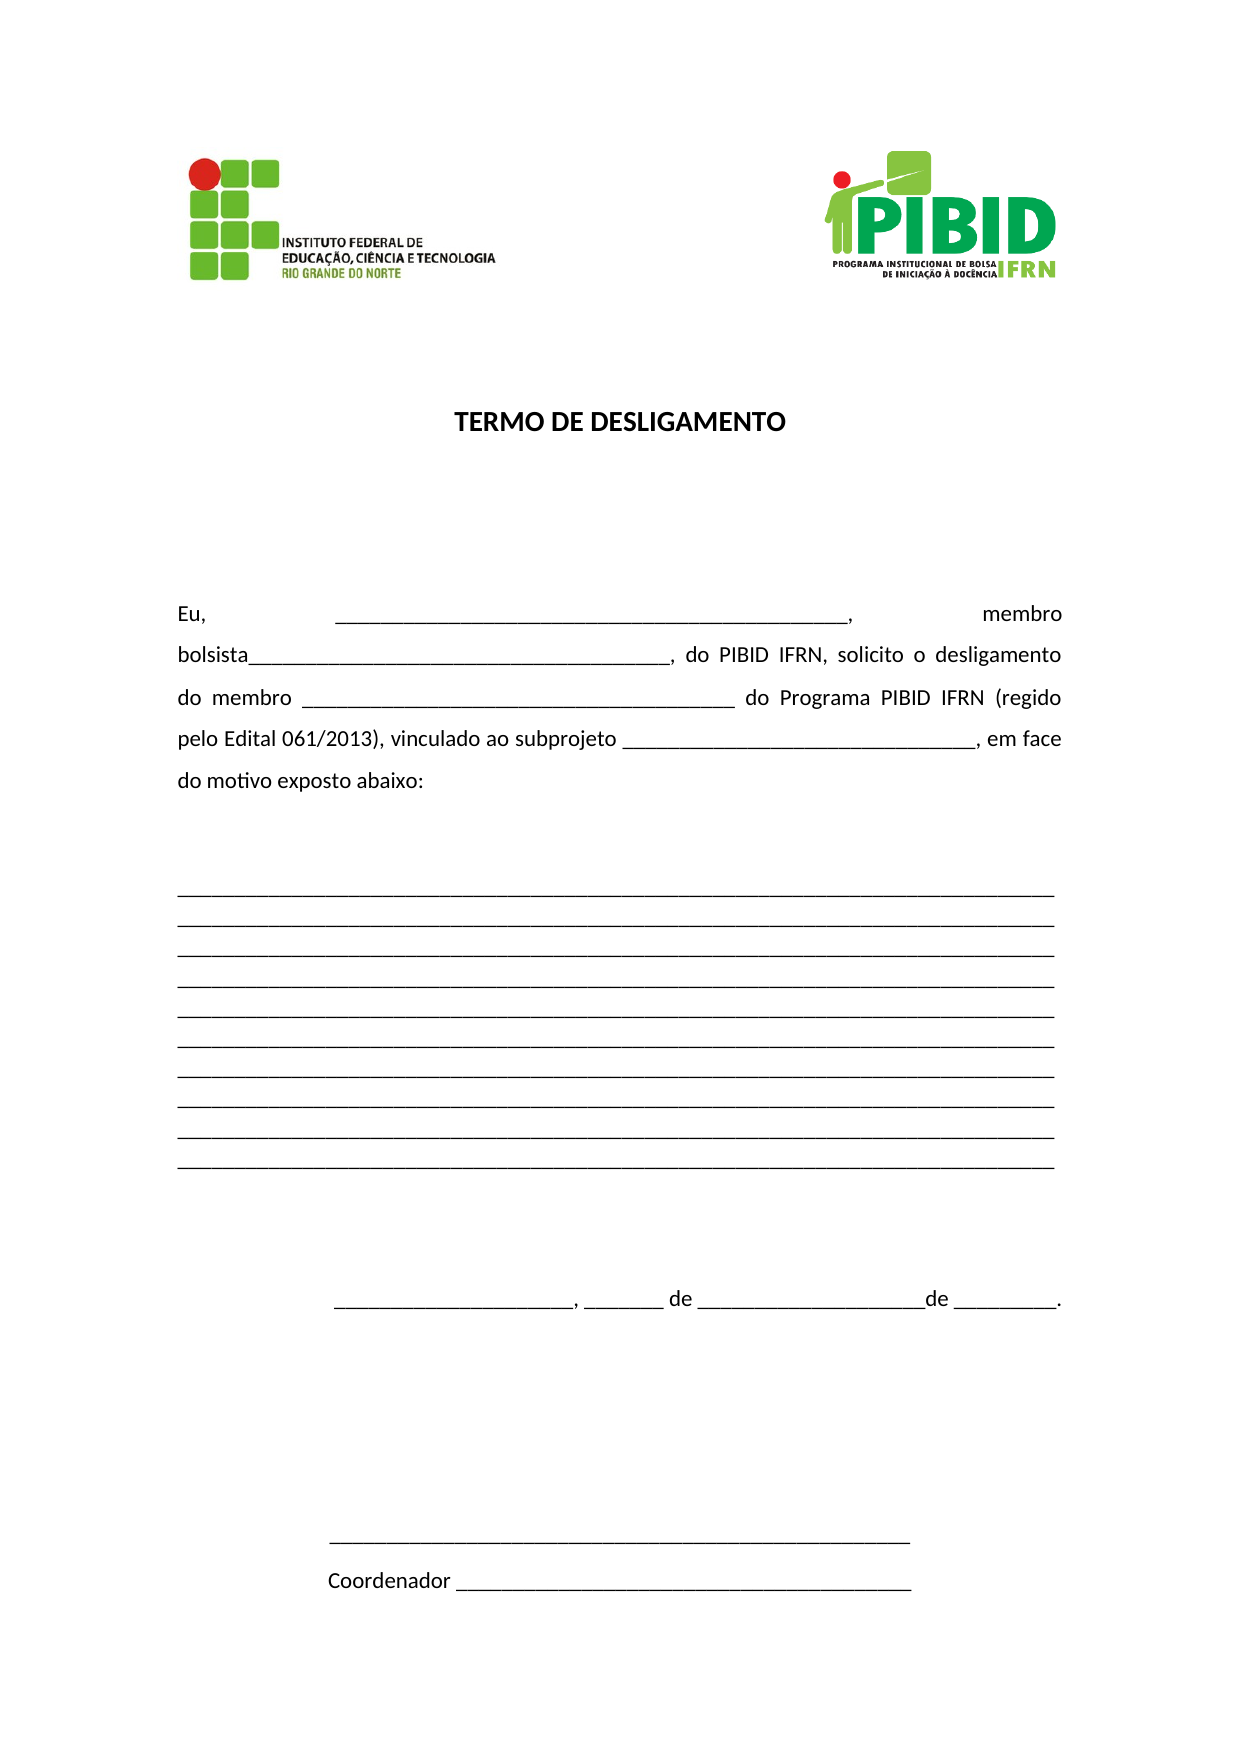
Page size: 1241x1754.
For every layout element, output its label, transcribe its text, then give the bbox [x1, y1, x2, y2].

text Eu, _____________________________________________, membro bolsista_____________________________________, do PIBID IFRN, solicito o desligamento do membro ______________________________________ do Programa PIBID IFRN (regido pelo Edital 061/2013), vinculado ao subprojeto _______________________________, em face do motivo exposto abaixo: [177, 599, 1063, 794]
text ___________________________________________________ [177, 1519, 1063, 1547]
text _____________________, _______ de ____________________de _________. [177, 1284, 1063, 1313]
text __________________________________________________________________________________________________________________________________________________________________________________________________________________________________________________________________________________________________________________________________________________________________________________________________________________________________________________________________________________________________________________________________________________________________________________________________________________________________________________________________________________________________________________________________________________________________________________________________ [177, 872, 1063, 1172]
picture [177, 147, 506, 291]
picture [823, 147, 1063, 281]
text TERMO DE DESLIGAMENTO [177, 403, 1063, 438]
text Coordenador ________________________________________ [177, 1566, 1063, 1594]
